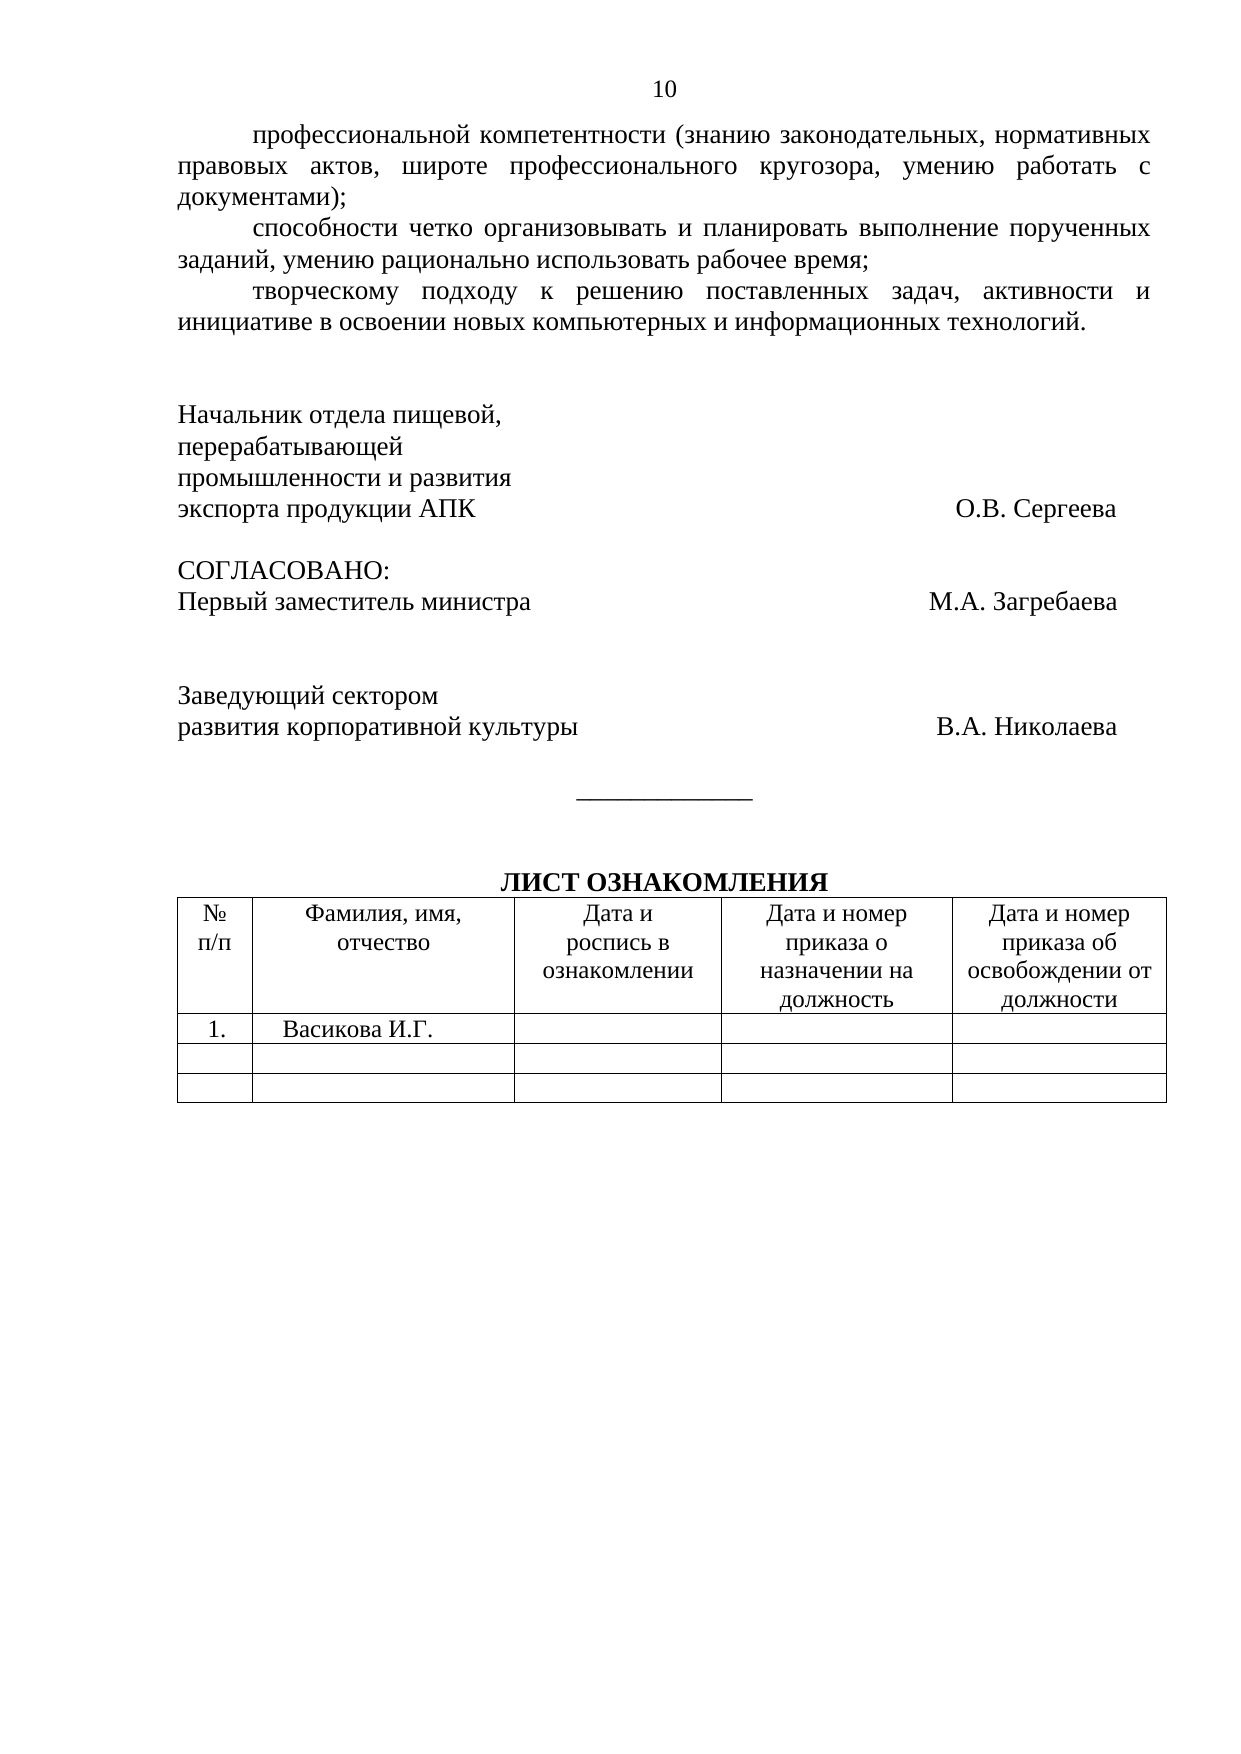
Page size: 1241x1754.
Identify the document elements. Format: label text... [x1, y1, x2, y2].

table_cell [253, 1074, 514, 1102]
table_header Дата и номер приказа об освобождении от должности [953, 898, 1166, 1013]
text развития корпоративной культуры В.А. Николаева [177, 710, 1152, 741]
table_cell [515, 1044, 721, 1072]
text перерабатывающей [177, 429, 1149, 461]
text способности четко организовывать и планировать выполнение порученных заданий, умению рационально использовать рабочее время; [177, 212, 1152, 274]
table_header Дата и номер приказа о назначении на должность [722, 898, 952, 1013]
text ЛИСТ ОЗНАКОМЛЕНИЯ [177, 866, 1152, 897]
text творческому подходу к решению поставленных задач, активности и инициативе в освоении новых компьютерных и информационных технологий. [177, 274, 1152, 336]
table_cell [515, 1014, 721, 1043]
table_cell [253, 1044, 514, 1072]
table_cell [953, 1074, 1166, 1102]
table_cell [722, 1014, 952, 1043]
text Заведующий сектором [177, 679, 1152, 710]
table_header Дата и роспись в ознакомлении [515, 898, 721, 1013]
table_cell [722, 1074, 952, 1102]
text _____________ [177, 772, 1152, 803]
table_header Фамилия, имя, отчество [253, 898, 514, 1013]
text экспорта продукции АПК О.В. Сергеева [177, 492, 1149, 523]
table_cell Васикова И.Г. [253, 1014, 514, 1043]
text промышленности и развития [177, 461, 1149, 492]
text СОГЛАСОВАНО: [177, 554, 1149, 585]
table_cell [953, 1044, 1166, 1072]
table_cell [178, 1044, 252, 1072]
table_cell 1. [178, 1014, 252, 1043]
text Первый заместитель министра М.А. Загребаева [177, 585, 1149, 616]
table_cell [515, 1074, 721, 1102]
text профессиональной компетентности (знанию законодательных, нормативных правовых актов, широте профессионального кругозора, умению работать с документами); [177, 118, 1152, 212]
table_cell [722, 1044, 952, 1072]
table_cell [178, 1074, 252, 1102]
text Начальник отдела пищевой, [177, 398, 1149, 429]
table_header № п/п [178, 898, 252, 1013]
table_cell [953, 1014, 1166, 1043]
